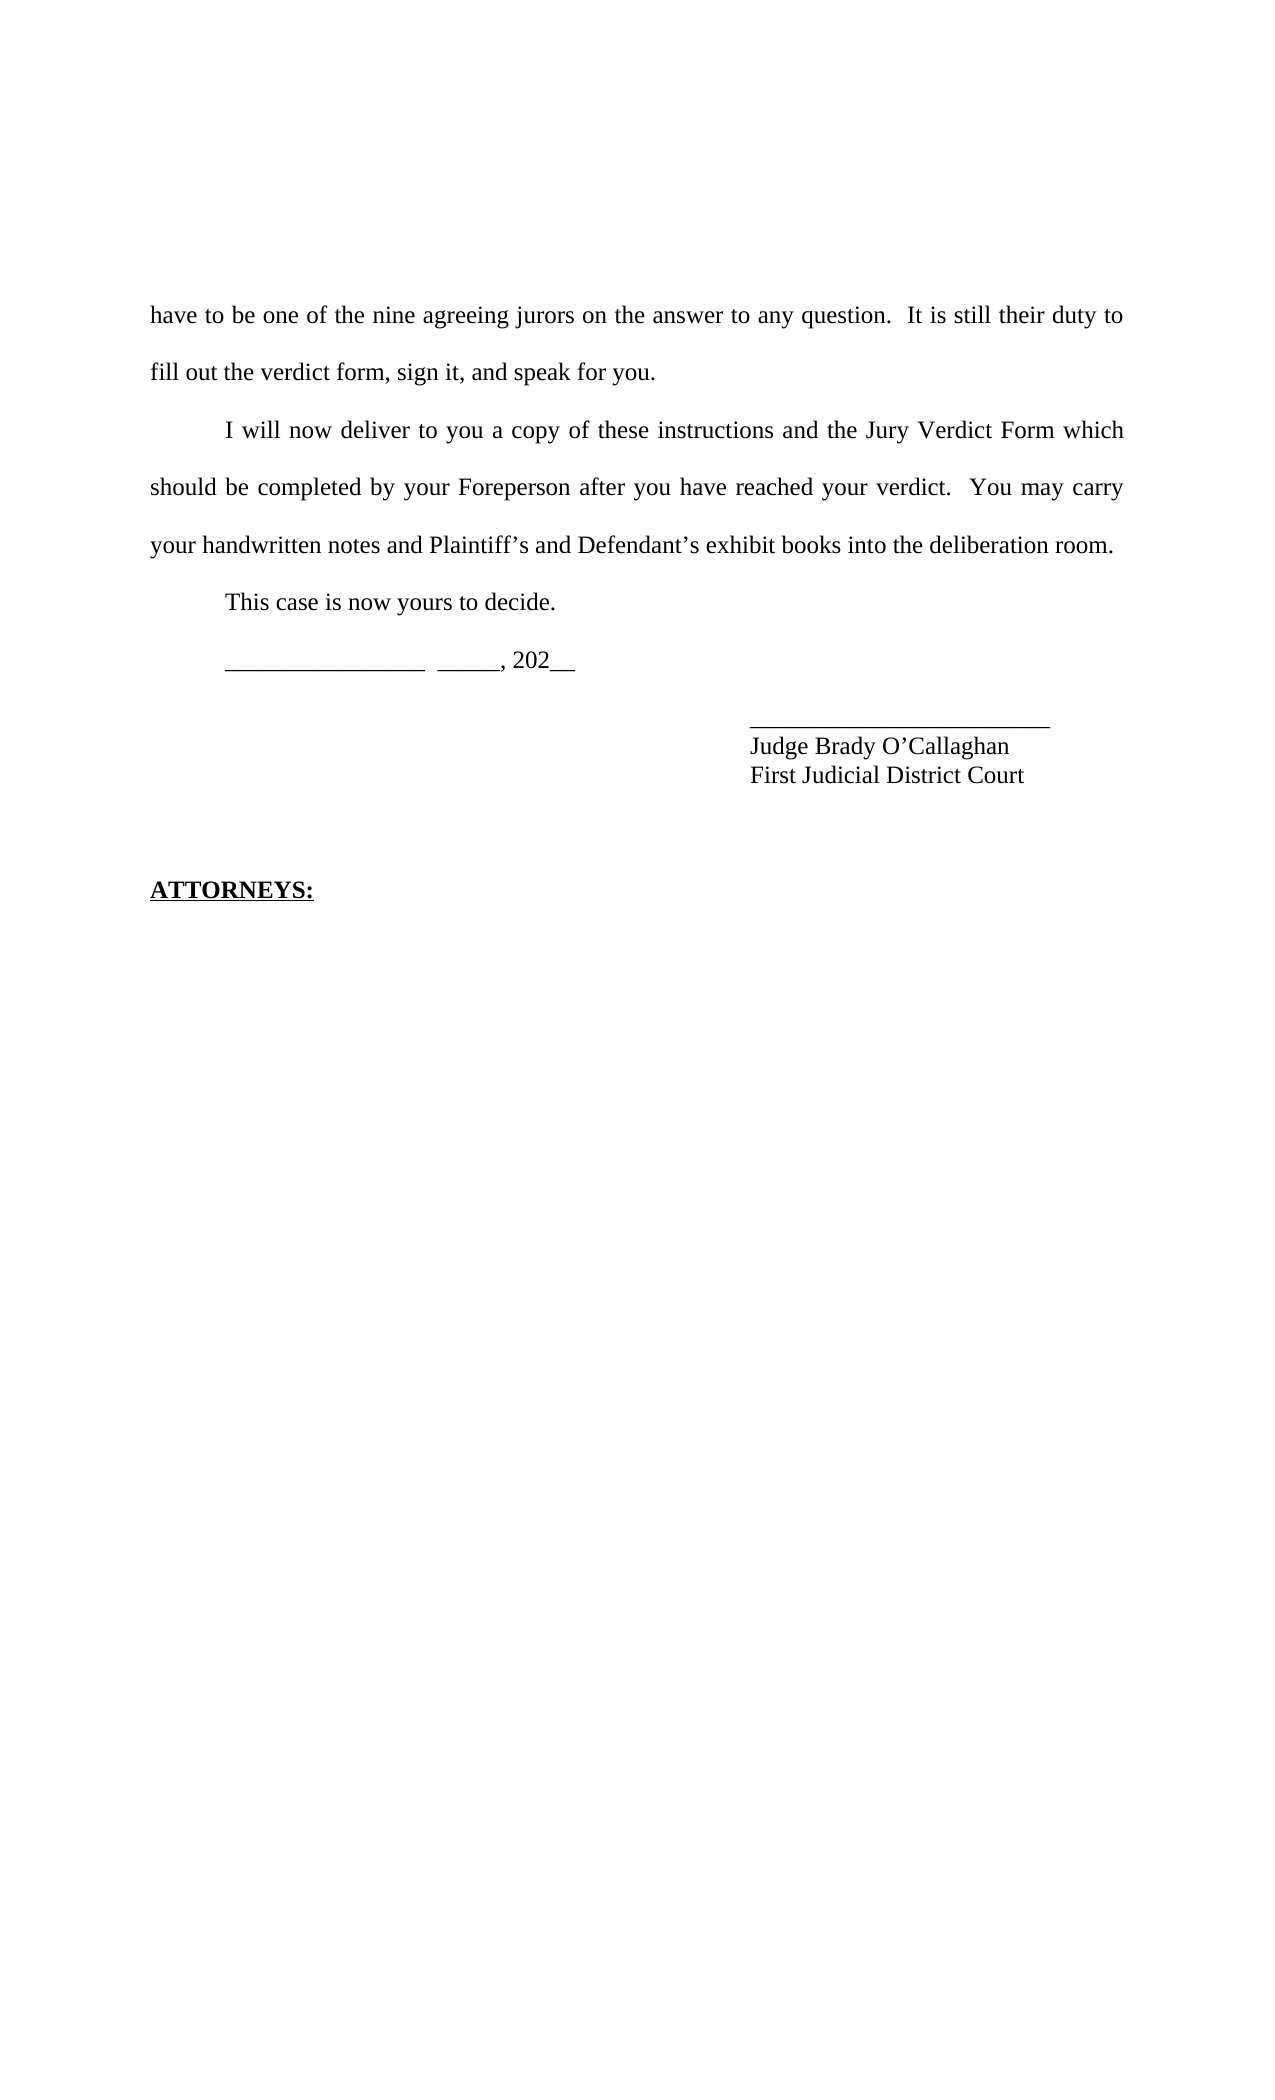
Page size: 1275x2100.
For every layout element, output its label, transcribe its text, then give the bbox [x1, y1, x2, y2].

text Judge Brady O’Callaghan [150, 731, 1125, 760]
text ATTORNEYS: [150, 875, 1125, 904]
text ________________________ [675, 702, 1125, 731]
text First Judicial District Court [150, 760, 1125, 789]
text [150, 300, 1125, 386]
text This case is now yours to decide. [150, 587, 1125, 616]
text I will now deliver to you a copy of these instructions and the Jury Verdict Form which should be completed by your Foreperson after you have reached your verdict. You may carry your handwritten notes and Plaintiff’s and Defendant’s exhibit books into the deliberation room. [150, 415, 1125, 559]
text ________________ _____, 202__ [150, 645, 1125, 674]
